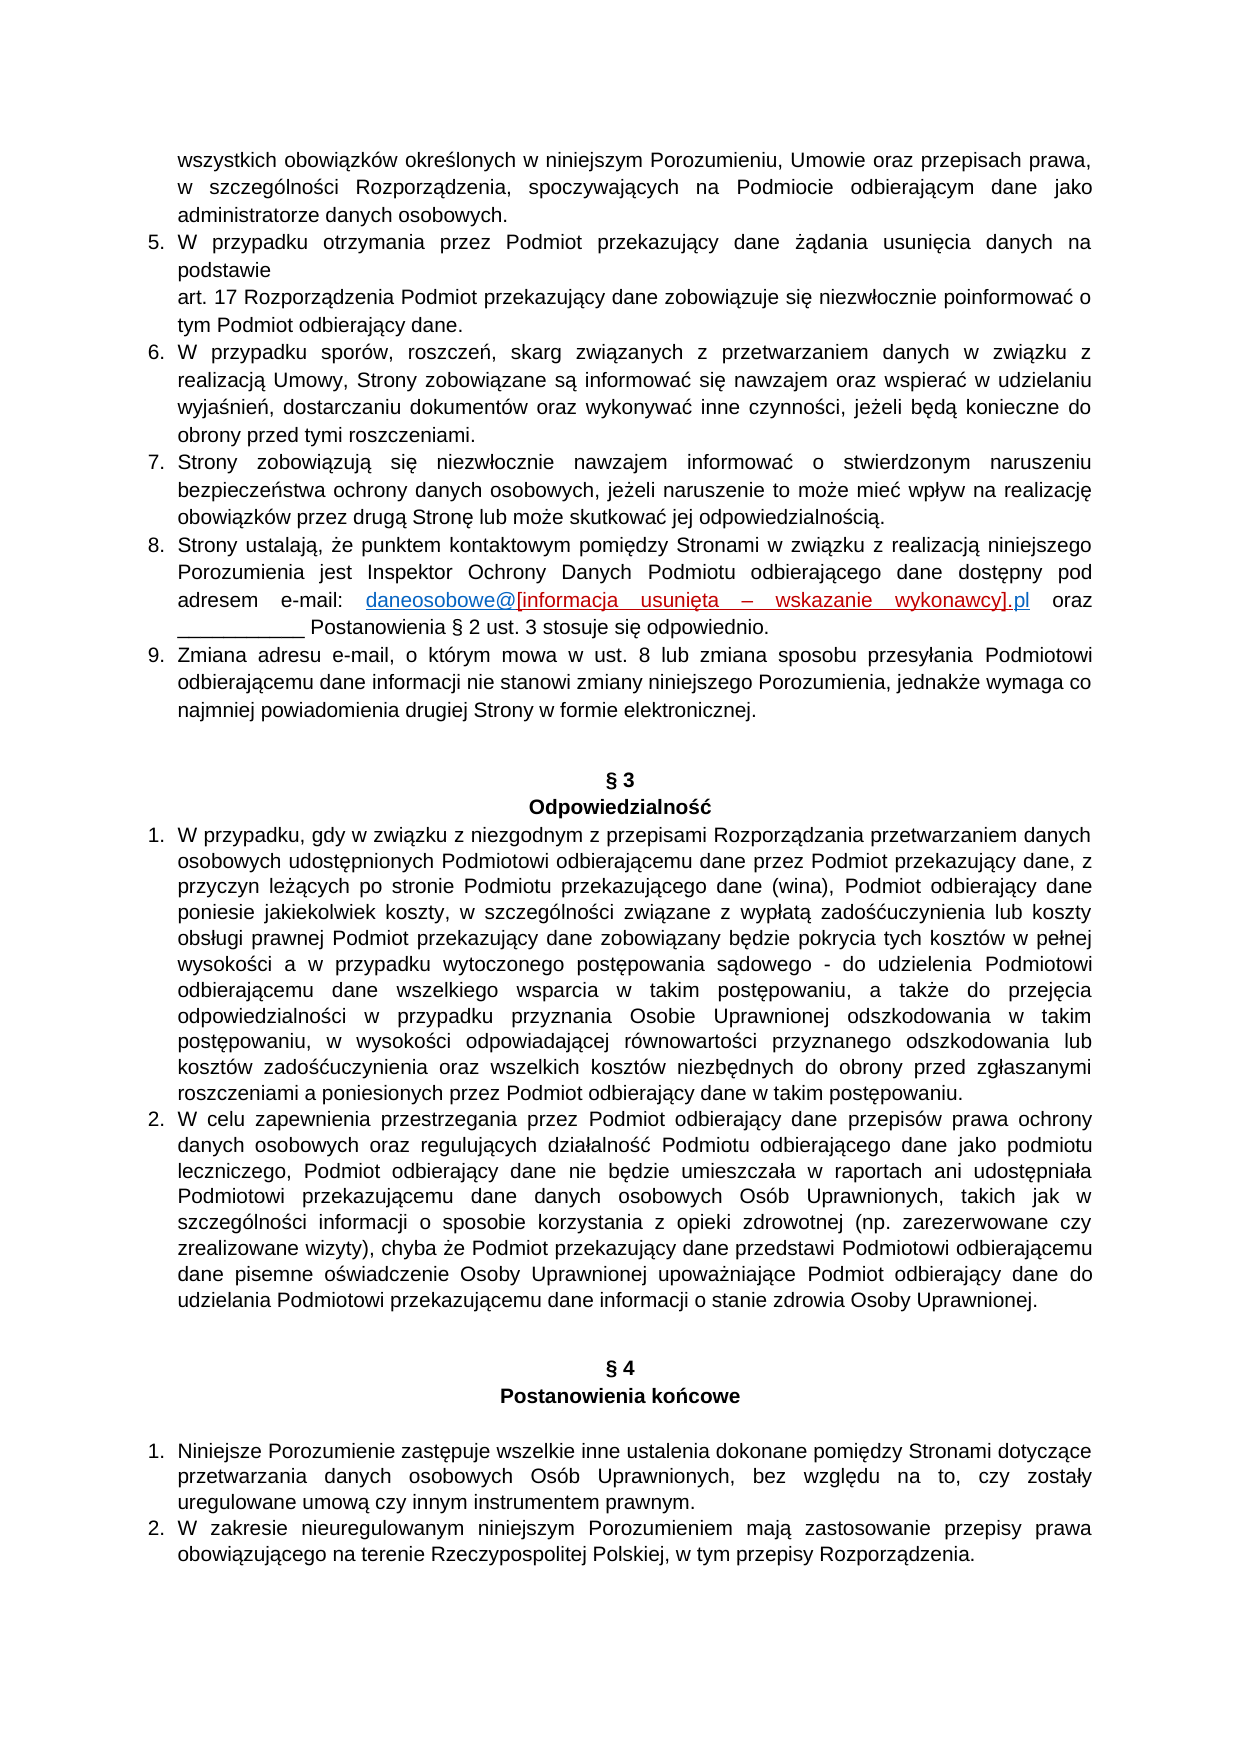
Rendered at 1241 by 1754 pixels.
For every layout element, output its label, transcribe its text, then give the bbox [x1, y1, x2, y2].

list Strony zobowiązują się niezwłocznie nawzajem informować o stwierdzonym naruszeniu bezpieczeństwa ochrony danych osobowych, jeżeli naruszenie to może mieć wpływ na realizację obowiązków przez drugą Stronę lub może skutkować jej odpowiedzialnością. [148, 450, 1093, 529]
list Niniejsze Porozumienie zastępuje wszelkie inne ustalenia dokonane pomiędzy Stronami dotyczące przetwarzania danych osobowych Osób Uprawnionych, bez względu na to, czy zostały uregulowane umową czy innym instrumentem prawnym. [148, 1438, 1093, 1514]
list Strony ustalają, że punktem kontaktowym pomiędzy Stronami w związku z realizacją niniejszego Porozumienia jest Inspektor Ochrony Danych Podmiotu odbierającego dane dostępny pod adresem e-mail: daneosobowe@[informacja usunięta – wskazanie wykonawcy].pl oraz ___________ Postanowienia § 2 ust. 3 stosuje się odpowiednio. [148, 533, 1093, 639]
list W przypadku, gdy w związku z niezgodnym z przepisami Rozporządzania przetwarzaniem danych osobowych udostępnionych Podmiotowi odbierającemu dane przez Podmiot przekazujący dane, z przyczyn leżących po stronie Podmiotu przekazującego dane (wina), Podmiot odbierający dane poniesie jakiekolwiek koszty, w szczególności związane z wypłatą zadośćuczynienia lub koszty obsługi prawnej Podmiot przekazujący dane zobowiązany będzie pokrycia tych kosztów w pełnej wysokości a w przypadku wytoczonego postępowania sądowego - do udzielenia Podmiotowi odbierającemu dane wszelkiego wsparcia w takim postępowaniu, a także do przejęcia odpowiedzialności w przypadku przyznania Osobie Uprawnionej odszkodowania w takim postępowaniu, w wysokości odpowiadającej równowartości przyznanego odszkodowania lub kosztów zadośćuczynienia oraz wszelkich kosztów niezbędnych do obrony przed zgłaszanymi roszczeniami a poniesionych przez Podmiot odbierający dane w takim postępowaniu. [148, 823, 1093, 1105]
list W celu zapewnienia przestrzegania przez Podmiot odbierający dane przepisów prawa ochrony danych osobowych oraz regulujących działalność Podmiotu odbierającego dane jako podmiotu leczniczego, Podmiot odbierający dane nie będzie umieszczała w raportach ani udostępniała Podmiotowi przekazującemu dane danych osobowych Osób Uprawnionych, takich jak w szczególności informacji o sposobie korzystania z opieki zdrowotnej (np. zarezerwowane czy zrealizowane wizyty), chyba że Podmiot przekazujący dane przedstawi Podmiotowi odbierającemu dane pisemne oświadczenie Osoby Uprawnionej upoważniające Podmiot odbierający dane do udzielania Podmiotowi przekazującemu dane informacji o stanie zdrowia Osoby Uprawnionej. [148, 1107, 1093, 1312]
list W zakresie nieuregulowanym niniejszym Porozumieniem mają zastosowanie przepisy prawa obowiązującego na terenie Rzeczypospolitej Polskiej, w tym przepisy Rozporządzenia. [148, 1516, 1093, 1566]
text § 4 [148, 1356, 1093, 1380]
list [148, 148, 1093, 227]
text Postanowienia końcowe [148, 1383, 1093, 1407]
list Zmiana adresu e-mail, o którym mowa w ust. 8 lub zmiana sposobu przesyłania Podmiotowi odbierającemu dane informacji nie stanowi zmiany niniejszego Porozumienia, jednakże wymaga co najmniej powiadomienia drugiej Strony w formie elektronicznej. [148, 643, 1093, 722]
text § 3 [148, 768, 1093, 792]
list W przypadku otrzymania przez Podmiot przekazujący dane żądania usunięcia danych na podstawie art. 17 Rozporządzenia Podmiot przekazujący dane zobowiązuje się niezwłocznie poinformować o tym Podmiot odbierający dane. [148, 230, 1093, 337]
list W przypadku sporów, roszczeń, skarg związanych z przetwarzaniem danych w związku z realizacją Umowy, Strony zobowiązane są informować się nawzajem oraz wspierać w udzielaniu wyjaśnień, dostarczaniu dokumentów oraz wykonywać inne czynności, jeżeli będą konieczne do obrony przed tymi roszczeniami. [148, 340, 1093, 447]
text Odpowiedzialność [148, 795, 1093, 819]
